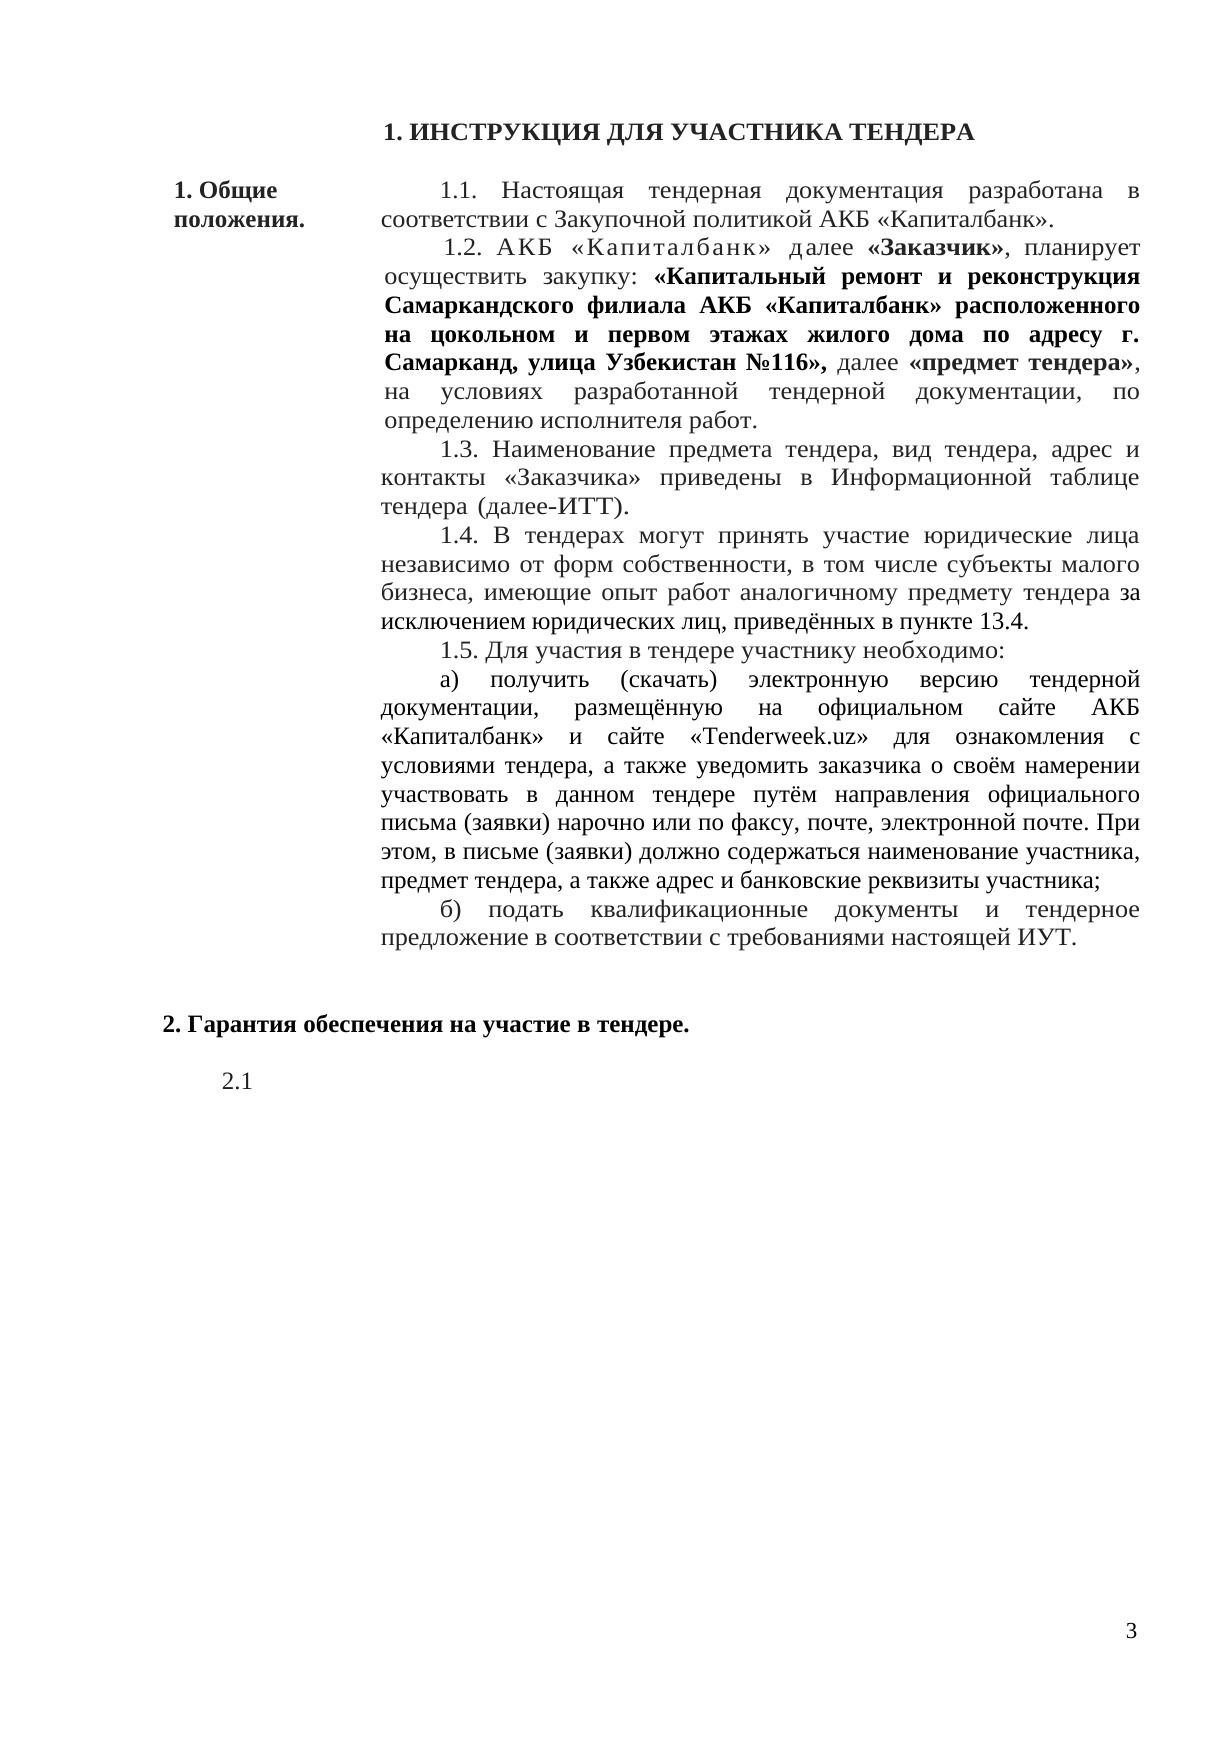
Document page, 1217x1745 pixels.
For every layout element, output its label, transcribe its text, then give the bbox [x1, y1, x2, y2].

text 1. ИНСТРУКЦИЯ ДЛЯ УЧАСТНИКА ТЕНДЕРА [162, 117, 1137, 146]
table_header 1.1. Настоящая тендерная документация разработана в соответствии с Закупочной политикой АКБ «Капиталбанк». 1.2. АКБ «Капиталбанк» далее «Заказчик», планирует осуществить закупку: «Капитальный ремонт и реконструкция Самаркандского филиала АКБ «Капиталбанк» расположенного на цокольном и первом этажах жилого дома по адресу г. Самарканд, улица Узбекистан №116», далее «предмет тендера», на условиях разработанной тендерной документации, по определению исполнителя работ. 1.3. Наименование предмета тендера, вид тендера, адрес и контакты «Заказчика» приведены в Информационной таблице тендера (далее-ИТТ). 1.4. В тендерах могут принять участие юридические лица независимо от форм собственности, в том числе субъекты малого бизнеса, имеющие опыт работ аналогичному предмету тендера за исключением юридических лиц, приведённых в пункте 13.4. 1.5. Для участия в тендере участнику необходимо: а) получить (скачать) электронную версию тендерной документации, размещённую на официальном сайте АКБ «Капиталбанк» и сайте «Tenderweek.uz» для ознакомления с условиями тендера, а также уведомить заказчика о своём намерении участвовать в данном тендере путём направления официального письма (заявки) нарочно или по факсу, почте, электронной почте. При этом, в письме (заявки) должно содержаться наименование участника, предмет тендера, а также адрес и банковские реквизиты участника; б) подать квалификационные документы и тендерное предложение в соответствии с требованиями настоящей ИУТ. [369, 175, 1152, 980]
table_header 1. Общие положения. [163, 175, 369, 980]
